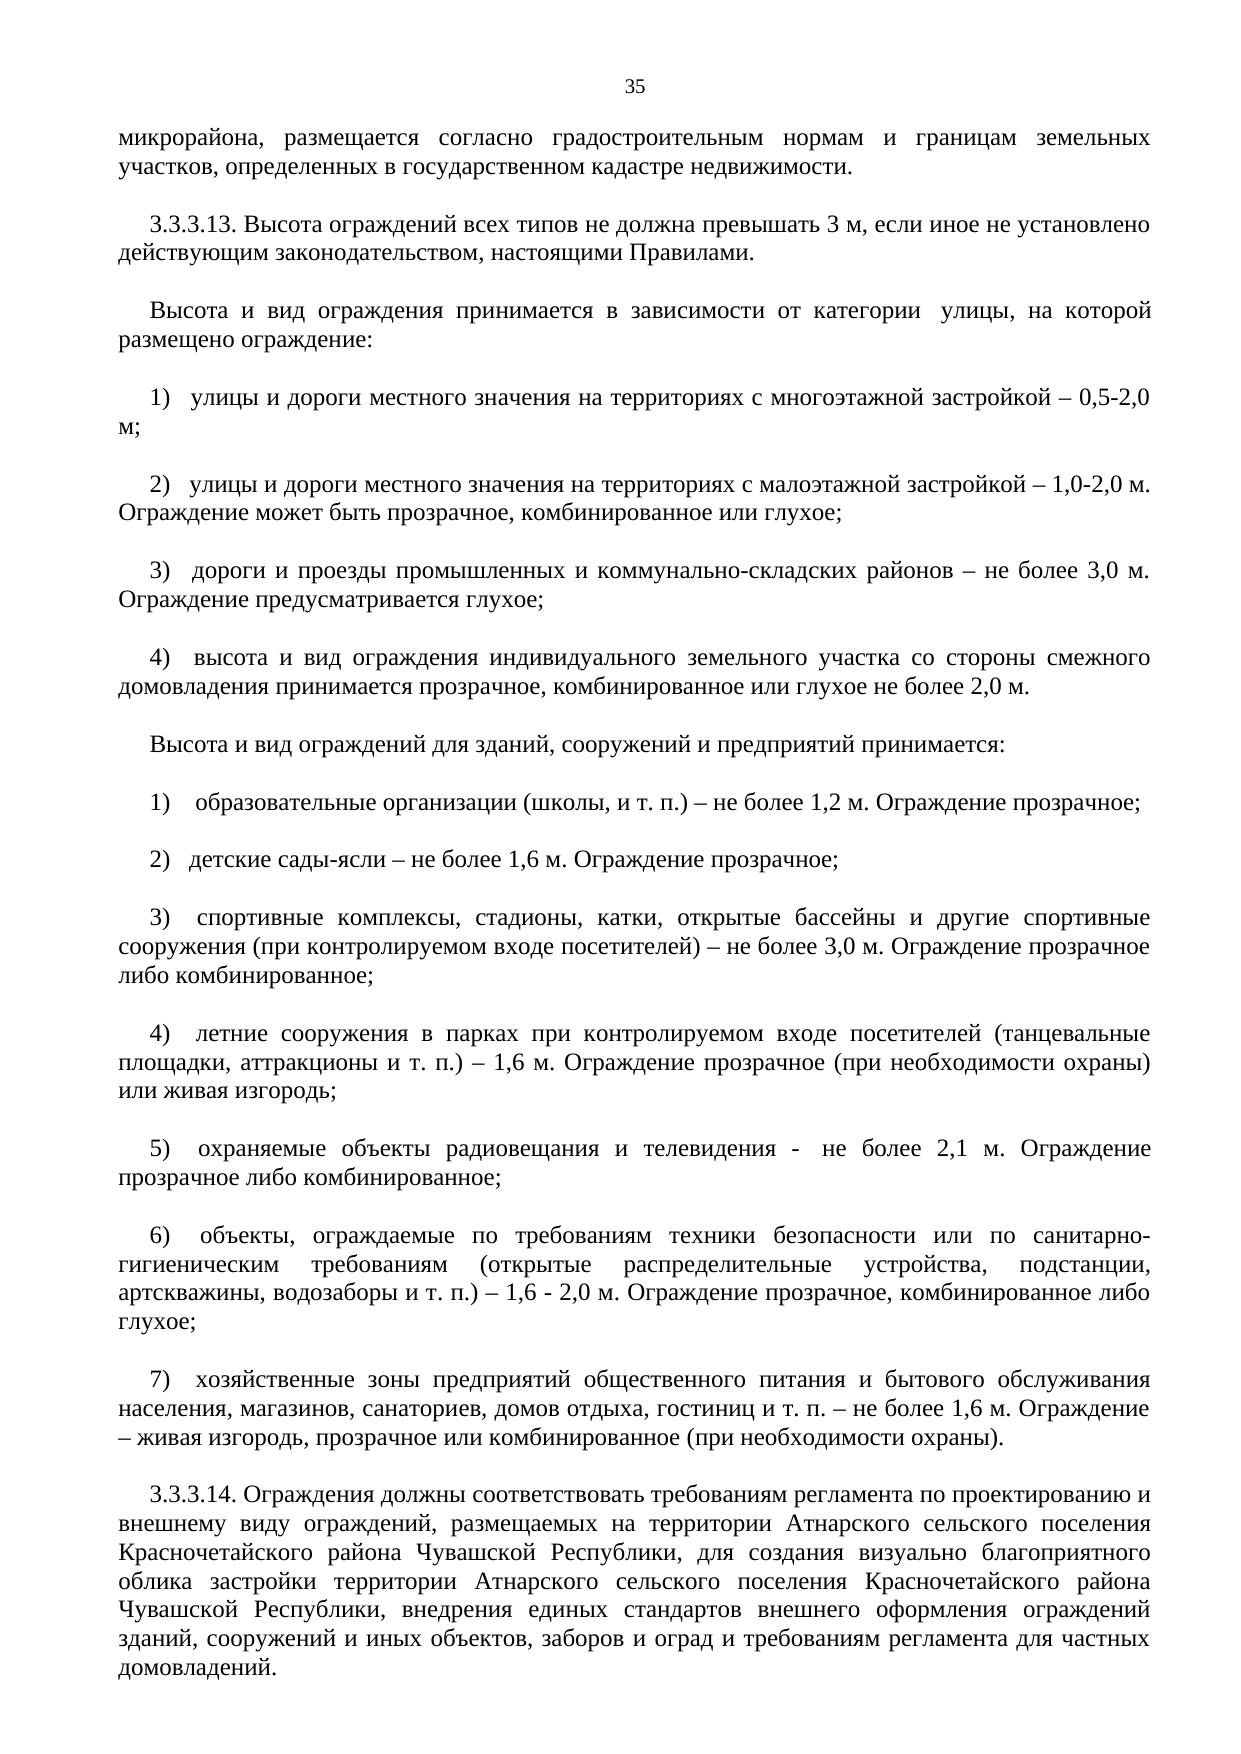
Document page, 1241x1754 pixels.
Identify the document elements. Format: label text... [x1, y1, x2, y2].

text 4) высота и вид ограждения индивидуального земельного участка со стороны смежного домовладения принимается прозрачное, комбинированное или глухое не более 2,0 м. [118, 642, 1152, 699]
text 3.3.3.13. Высота ограждений всех типов не должна превышать 3 м, если иное не установлено действующим законодательством, настоящими Правилами. [118, 209, 1152, 266]
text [118, 122, 1152, 179]
text Высота и вид ограждений для зданий, сооружений и предприятий принимается: [118, 729, 1152, 757]
text 3) спортивные комплексы, стадионы, катки, открытые бассейны и другие спортивные сооружения (при контролируемом входе посетителей) – не более 3,0 м. Ограждение прозрачное либо комбинированное; [118, 902, 1152, 989]
text 3) дороги и проезды промышленных и коммунально-складских районов – не более 3,0 м. Ограждение предусматривается глухое; [118, 555, 1152, 613]
text 1) образовательные организации (школы, и т. п.) – не более 1,2 м. Ограждение прозрачное; [118, 787, 1152, 815]
text 1) улицы и дороги местного значения на территориях с многоэтажной застройкой – 0,5-2,0 м; [118, 382, 1152, 439]
text 3.3.3.14. Ограждения должны соответствовать требованиям регламента по проектированию и внешнему виду ограждений, размещаемых на территории Атнарского сельского поселения Красночетайского района Чувашской Республики, для создания визуально благоприятного облика застройки территории Атнарского сельского поселения Красночетайского района Чувашской Республики, внедрения единых стандартов внешнего оформления ограждений зданий, сооружений и иных объектов, заборов и оград и требованиям регламента для частных домовладений. [118, 1479, 1152, 1681]
text Высота и вид ограждения принимается в зависимости от категории улицы, на которой размещено ограждение: [118, 295, 1152, 353]
text 2) детские сады-ясли – не более 1,6 м. Ограждение прозрачное; [118, 844, 1152, 873]
text 2) улицы и дороги местного значения на территориях с малоэтажной застройкой – 1,0-2,0 м. Ограждение может быть прозрачное, комбинированное или глухое; [118, 469, 1152, 526]
text 7) хозяйственные зоны предприятий общественного питания и бытового обслуживания населения, магазинов, санаториев, домов отдыха, гостиниц и т. п. – не более 1,6 м. Ограждение – живая изгородь, прозрачное или комбинированное (при необходимости охраны). [118, 1364, 1152, 1450]
text 6) объекты, ограждаемые по требованиям техники безопасности или по санитарно-гигиеническим требованиям (открытые распределительные устройства, подстанции, артскважины, водозаборы и т. п.) – 1,6 - 2,0 м. Ограждение прозрачное, комбинированное либо глухое; [118, 1220, 1152, 1335]
text 5) охраняемые объекты радиовещания и телевидения - не более 2,1 м. Ограждение прозрачное либо комбинированное; [118, 1133, 1152, 1191]
text 4) летние сооружения в парках при контролируемом входе посетителей (танцевальные площадки, аттракционы и т. п.) – 1,6 м. Ограждение прозрачное (при необходимости охраны) или живая изгородь; [118, 1018, 1152, 1104]
